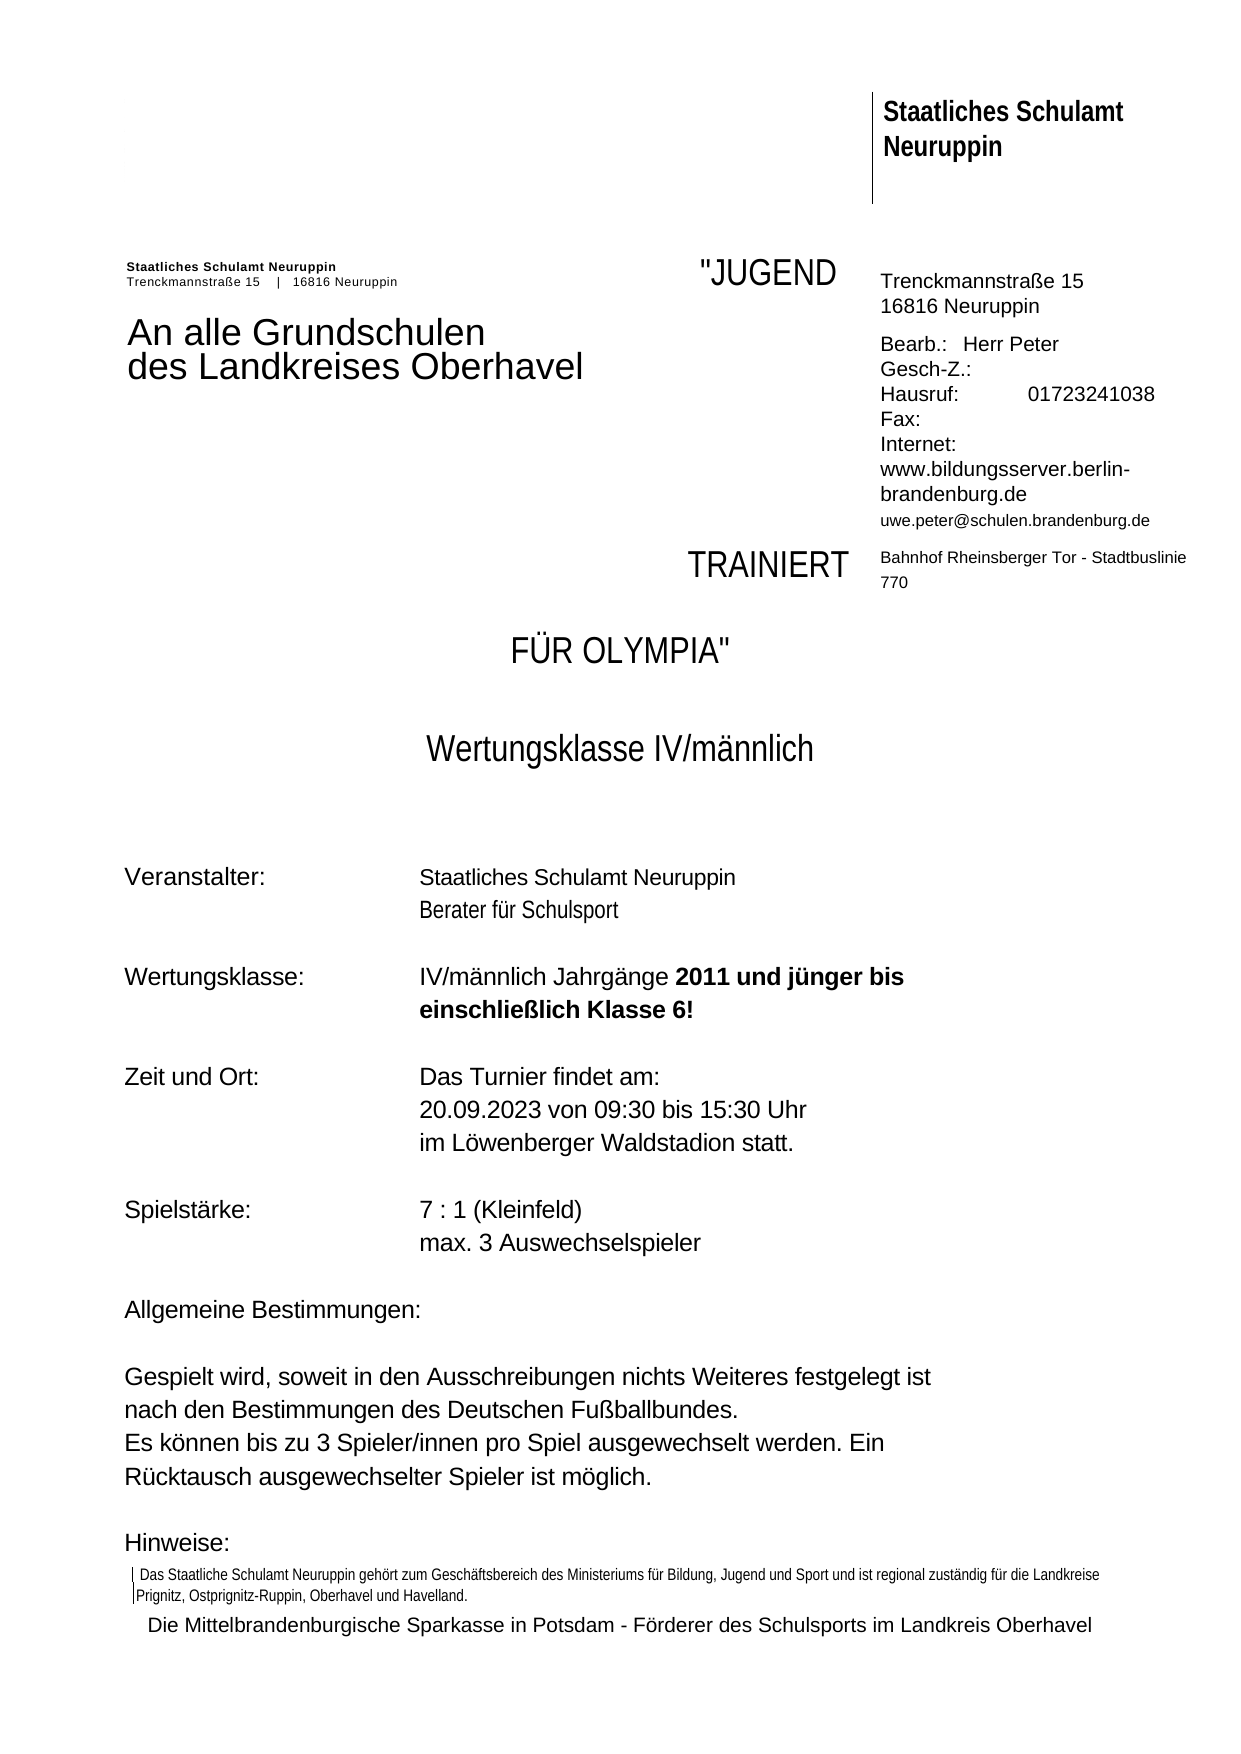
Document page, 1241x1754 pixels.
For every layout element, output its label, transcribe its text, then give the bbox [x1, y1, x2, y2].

text "JUGEND TRAINIERT FÜR OLYMPIA" [124, 164, 1116, 671]
text im Löwenberger Waldstadion statt. [124, 1125, 1004, 1192]
text Staatliches Schulamt Neuruppin [126, 260, 657, 274]
text Trenckmannstraße 15 [880, 268, 1200, 293]
text Hinweise: [124, 1525, 1004, 1558]
text Internet: www.bildungsserver.berlin-brandenburg.de [880, 431, 1200, 506]
text des Landkreises Oberhavel [127, 352, 648, 386]
text Es können bis zu 3 Spieler/innen pro Spiel ausgewechselt werden. Ein Rücktausch ausgewechselter Spieler ist möglich. [124, 1425, 1004, 1492]
text nach den Bestimmungen des Deutschen Fußballbundes. [124, 1392, 1004, 1425]
text Wertungsklasse: IV/männlich Jahrgänge 2011 und jünger bis einschließlich Klasse 6! [124, 958, 1004, 1025]
text Gesch-Z.: [880, 356, 1200, 381]
text 16816 Neuruppin [880, 293, 1200, 318]
text Hausruf: 01723241038 [880, 381, 1200, 406]
text Allgemeine Bestimmungen: [124, 1292, 1004, 1325]
text Bahnhof Rheinsberger Tor - Stadtbuslinie 770 [880, 543, 1200, 592]
text Gespielt wird, soweit in den Ausschreibungen nichts Weiteres festgelegt ist [124, 1358, 1004, 1392]
text Bearb.: Herr Peter [880, 331, 1200, 356]
text Spielstärke: 7 : 1 (Kleinfeld) [124, 1192, 1004, 1225]
text max. 3 Auswechselspieler [124, 1225, 1004, 1258]
text Veranstalter: Staatliches Schulamt Neuruppin [124, 858, 1004, 892]
text Berater für Schulsport [124, 892, 1004, 925]
text Zeit und Ort: Das Turnier findet am: [124, 1058, 1004, 1092]
text Fax: [880, 406, 1200, 431]
text Trenckmannstraße 15 | 16816 Neuruppin [126, 274, 657, 289]
text An alle Grundschulen [127, 319, 648, 352]
text Wertungsklasse IV/männlich [124, 726, 1116, 769]
text 20.09.2023 von 09:30 bis 15:30 Uhr [124, 1092, 1004, 1125]
text uwe.peter@schulen.brandenburg.de [880, 506, 1200, 531]
